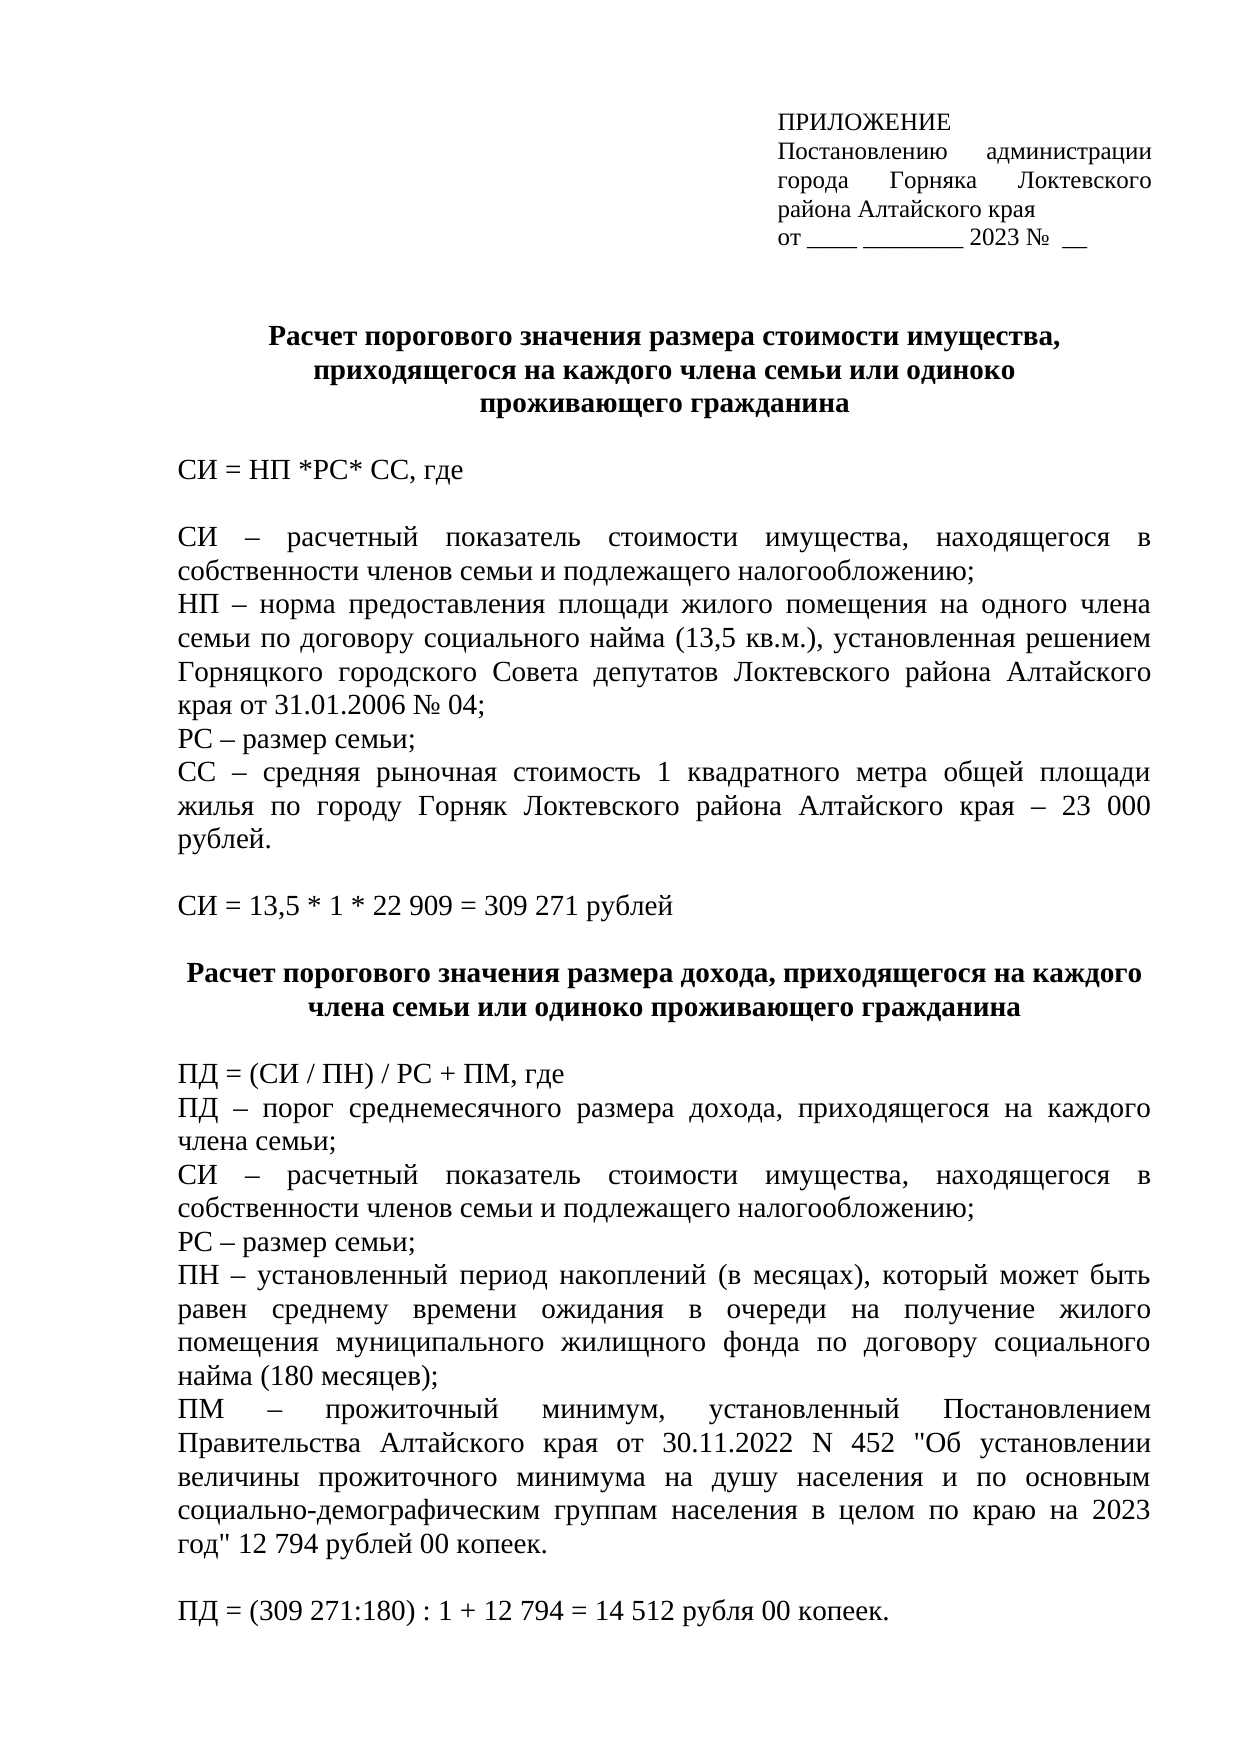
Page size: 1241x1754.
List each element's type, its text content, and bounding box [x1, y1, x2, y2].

text СИ – расчетный показатель стоимости имущества, находящегося в собственности членов семьи и подлежащего налогообложению; [177, 1157, 1152, 1224]
text СИ = НП *РС* СС, где [177, 452, 1152, 486]
text ПН – установленный период накоплений (в месяцах), который может быть равен среднему времени ожидания в очереди на получение жилого помещения муниципального жилищного фонда по договору социального найма (180 месяцев); [177, 1257, 1152, 1392]
text ПД = (309 271:180) : 1 + 12 794 = 14 512 рубля 00 копеек. [177, 1593, 1152, 1626]
text проживающего гражданина [177, 385, 1152, 419]
text от ____ ________ 2023 № __ [777, 222, 1152, 251]
text СИ = 13,5 * 1 * 22 909 = 309 271 рублей [177, 888, 1152, 922]
text ПМ – прожиточный минимум, установленный Постановлением Правительства Алтайского края от 30.11.2022 N 452 "Об установлении величины прожиточного минимума на душу населения и по основным социально-демографическим группам населения в целом по краю на 2023 год" 12 794 рублей 00 копеек. [177, 1392, 1152, 1559]
text Расчет порогового значения размера стоимости имущества, приходящегося на каждого члена семьи или одиноко [177, 318, 1152, 385]
text РС – размер семьи; [177, 721, 1152, 754]
text Расчет порогового значения размера дохода, приходящегося на каждого члена семьи или одиноко проживающего гражданина [177, 956, 1152, 1023]
text ПД – порог среднемесячного размера дохода, приходящегося на каждого члена семьи; [177, 1090, 1152, 1157]
text НП – норма предоставления площади жилого помещения на одного члена семьи по договору социального найма (13,5 кв.м.), установленная решением Горняцкого городского Совета депутатов Локтевского района Алтайского края от 31.01.2006 № 04; [177, 587, 1152, 721]
text ПРИЛОЖЕНИЕ [702, 107, 1152, 136]
text Постановлению администрации города Горняка Локтевского района Алтайского края [777, 136, 1152, 222]
text СИ – расчетный показатель стоимости имущества, находящегося в собственности членов семьи и подлежащего налогообложению; [177, 519, 1152, 587]
text РС – размер семьи; [177, 1224, 1152, 1257]
text СС – средняя рыночная стоимость 1 квадратного метра общей площади жилья по городу Горняк Локтевского района Алтайского края – 23 000 рублей. [177, 754, 1152, 855]
text ПД = (СИ / ПН) / РС + ПМ, где [177, 1056, 1152, 1090]
